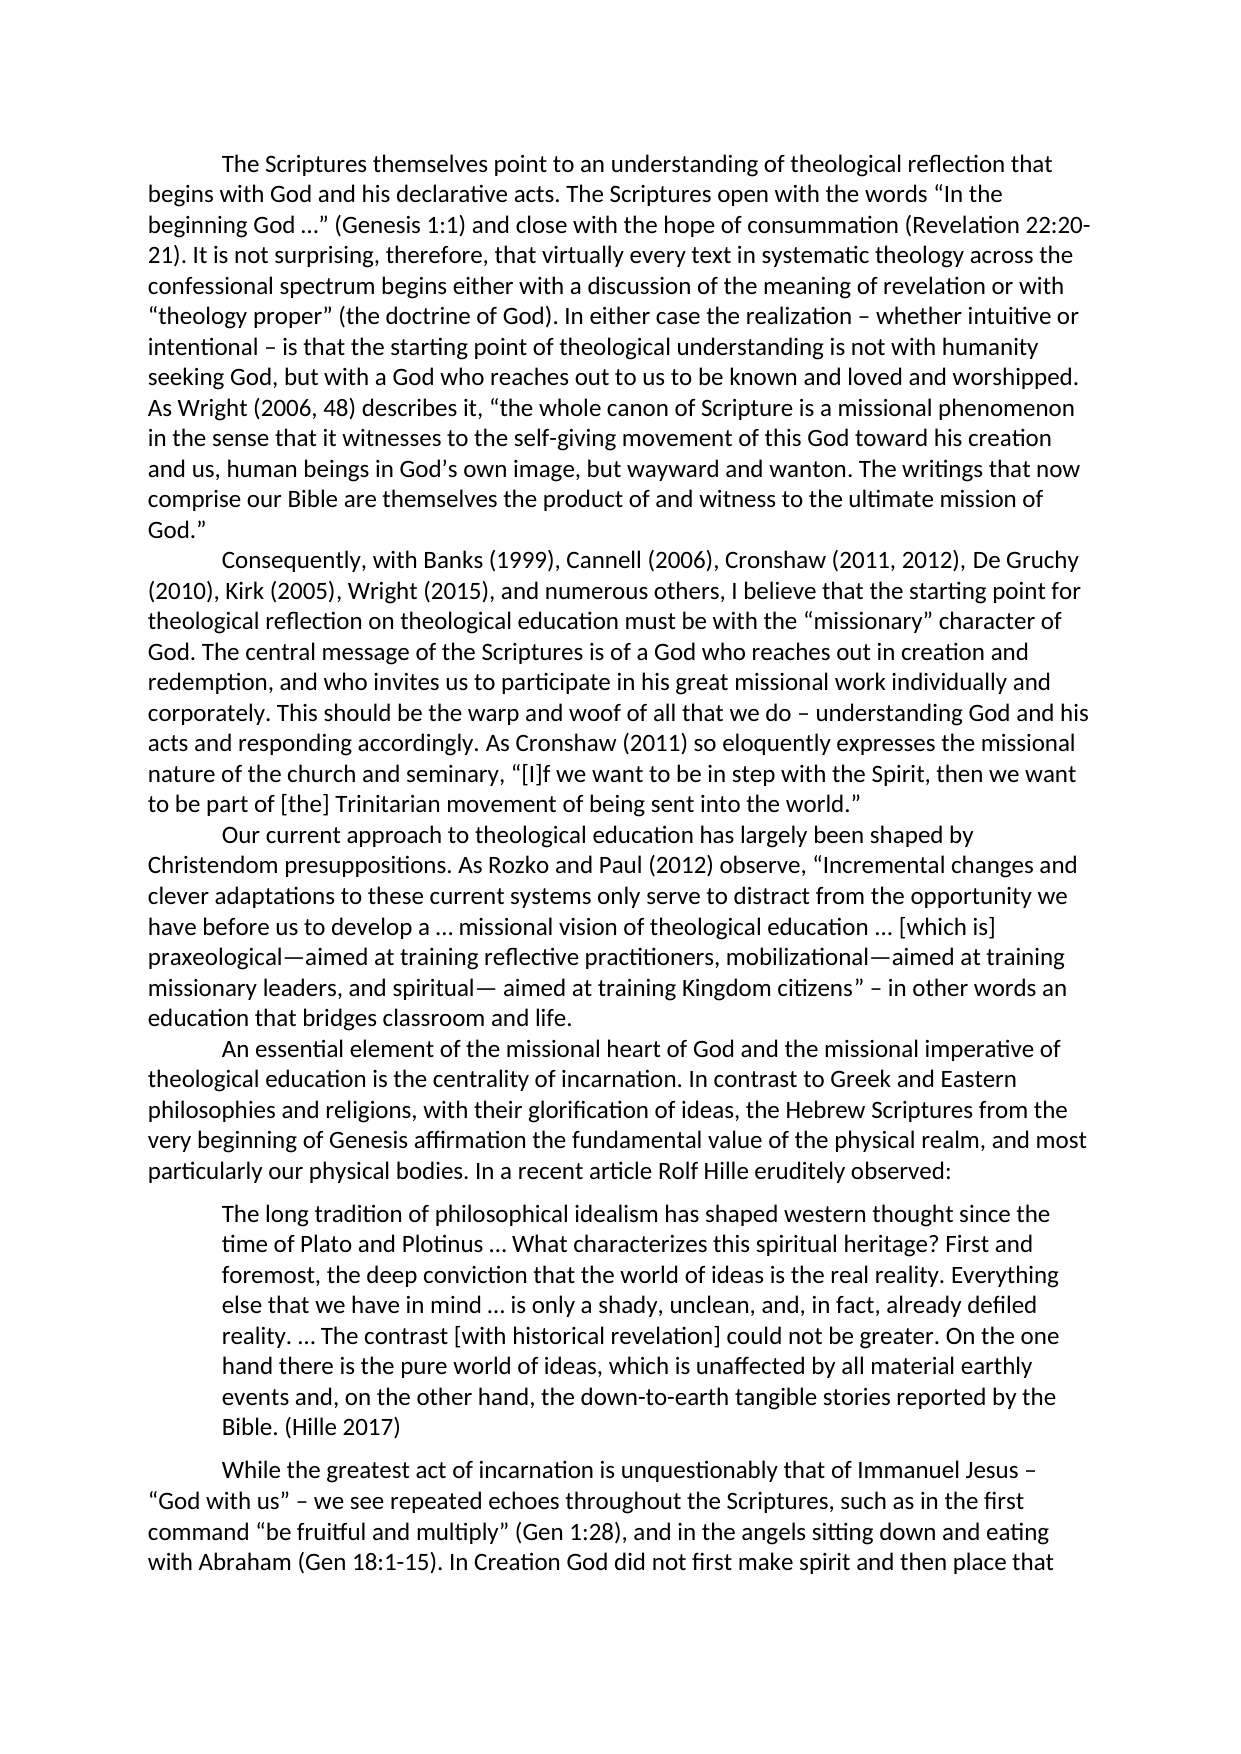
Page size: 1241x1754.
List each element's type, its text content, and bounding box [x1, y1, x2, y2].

text The Scriptures themselves point to an understanding of theological reflection that begins with God and his declarative acts. The Scriptures open with the words “In the beginning God …” (Genesis 1:1) and close with the hope of consummation (Revelation 22:20-21). It is not surprising, therefore, that virtually every text in systematic theology across the confessional spectrum begins either with a discussion of the meaning of revelation or with “theology proper” (the doctrine of God). In either case the realization – whether intuitive or intentional – is that the starting point of theological understanding is not with humanity seeking God, but with a God who reaches out to us to be known and loved and worshipped. As Wright (2006, 48) describes it, “the whole canon of Scripture is a missional phenomenon in the sense that it witnesses to the self-giving movement of this God toward his creation and us, human beings in God’s own image, but wayward and wanton. The writings that now comprise our Bible are themselves the product of and witness to the ultimate mission of God.” [148, 148, 1092, 544]
text An essential element of the missional heart of God and the missional imperative of theological education is the centrality of incarnation. In contrast to Greek and Eastern philosophies and religions, with their glorification of ideas, the Hebrew Scriptures from the very beginning of Genesis affirmation the fundamental value of the physical realm, and most particularly our physical bodies. In a recent article Rolf Hille eruditely observed: [148, 1033, 1092, 1185]
text Consequently, with Banks (1999), Cannell (2006), Cronshaw (2011, 2012), De Gruchy (2010), Kirk (2005), Wright (2015), and numerous others, I believe that the starting point for theological reflection on theological education must be with the “missionary” character of God. The central message of the Scriptures is of a God who reaches out in creation and redemption, and who invites us to participate in his great missional work individually and corporately. This should be the warp and woof of all that we do – understanding God and his acts and responding accordingly. As Cronshaw (2011) so eloquently expresses the missional nature of the church and seminary, “[I]f we want to be in step with the Spirit, then we want to be part of [the] Trinitarian movement of being sent into the world.” [148, 544, 1092, 819]
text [148, 1454, 1092, 1577]
text Our current approach to theological education has largely been shaped by Christendom presuppositions. As Rozko and Paul (2012) observe, “Incremental changes and clever adaptations to these current systems only serve to distract from the opportunity we have before us to develop a … missional vision of theological education ... [which is] praxeological—aimed at training reflective practitioners, mobilizational—aimed at training missionary leaders, and spiritual— aimed at training Kingdom citizens” – in other words an education that bridges classroom and life. [148, 819, 1092, 1033]
text The long tradition of philosophical idealism has shaped western thought since the time of Plato and Plotinus … What characterizes this spiritual heritage? First and foremost, the deep conviction that the world of ideas is the real reality. Everything else that we have in mind … is only a shady, unclean, and, in fact, already defiled reality. … The contrast [with historical revelation] could not be greater. On the one hand there is the pure world of ideas, which is unaffected by all material earthly events and, on the other hand, the down-to-earth tangible stories reported by the Bible. (Hille 2017) [222, 1198, 1092, 1442]
